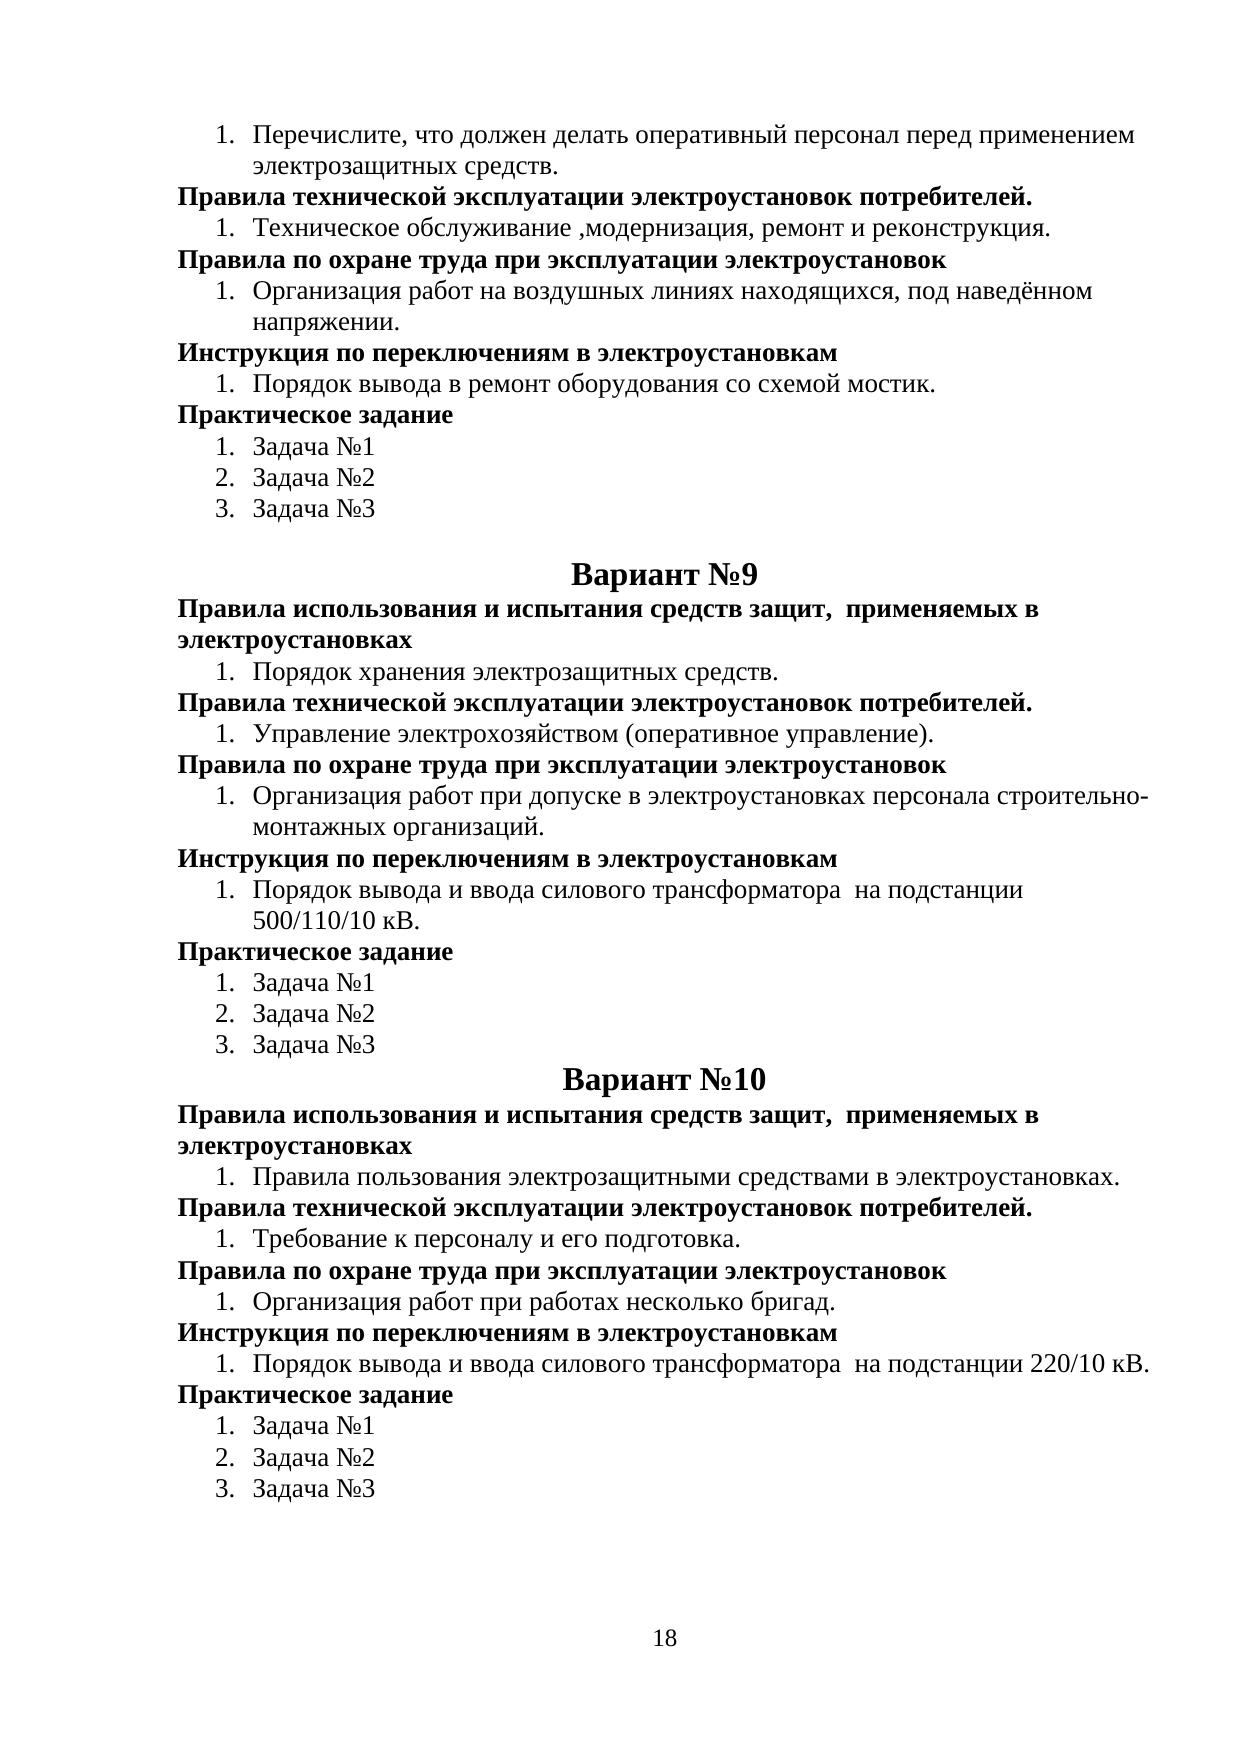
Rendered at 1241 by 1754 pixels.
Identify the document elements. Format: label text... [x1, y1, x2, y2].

text Практическое задание [177, 935, 1152, 966]
text Правила использования и испытания средств защит, применяемых в электроустановках [177, 592, 1152, 655]
list Задача №3 [215, 1028, 1152, 1060]
list Порядок хранения электрозащитных средств. [215, 655, 1152, 686]
list Порядок вывода и ввода силового трансформатора на подстанции 500/110/10 кВ. [215, 873, 1152, 935]
text Правила технической эксплуатации электроустановок потребителей. [177, 1191, 1152, 1223]
list Задача №3 [215, 492, 1152, 523]
text Правила по охране труда при эксплуатации электроустановок [177, 748, 1152, 779]
list Задача №2 [215, 1441, 1152, 1472]
text Вариант №10 [177, 1060, 1152, 1098]
list Задача №1 [215, 429, 1152, 461]
list Порядок вывода в ремонт оборудования со схемой мостик. [215, 367, 1152, 398]
text Практическое задание [177, 1378, 1152, 1409]
list Перечислите, что должен делать оперативный персонал перед применением электрозащитных средств. [215, 118, 1152, 180]
list Задача №2 [215, 997, 1152, 1028]
list Порядок вывода и ввода силового трансформатора на подстанции 220/10 кВ. [215, 1347, 1152, 1378]
list Организация работ на воздушных линиях находящихся, под наведённом напряжении. [215, 274, 1152, 336]
text Инструкция по переключениям в электроустановкам [177, 1316, 1152, 1347]
text Правила технической эксплуатации электроустановок потребителей. [177, 686, 1152, 717]
text Правила по охране труда при эксплуатации электроустановок [177, 243, 1152, 274]
text Практическое задание [177, 398, 1152, 429]
list Задача №3 [215, 1472, 1152, 1503]
list Задача №2 [215, 461, 1152, 492]
text Инструкция по переключениям в электроустановкам [177, 336, 1152, 367]
text Вариант №9 [177, 554, 1152, 592]
list Организация работ при работах несколько бригад. [215, 1285, 1152, 1316]
list Организация работ при допуске в электроустановках персонала строительно-монтажных организаций. [215, 779, 1152, 842]
list Управление электрохозяйством (оперативное управление). [215, 717, 1152, 748]
list Задача №1 [215, 1409, 1152, 1441]
text Правила использования и испытания средств защит, применяемых в электроустановках [177, 1098, 1152, 1160]
text Инструкция по переключениям в электроустановкам [177, 842, 1152, 873]
list Правила пользования электрозащитными средствами в электроустановках. [215, 1160, 1152, 1191]
list Техническое обслуживание ,модернизация, ремонт и реконструкция. [215, 212, 1152, 243]
text Правила технической эксплуатации электроустановок потребителей. [177, 180, 1152, 212]
list Требование к персоналу и его подготовка. [215, 1223, 1152, 1254]
text Правила по охране труда при эксплуатации электроустановок [177, 1254, 1152, 1285]
list Задача №1 [215, 966, 1152, 997]
